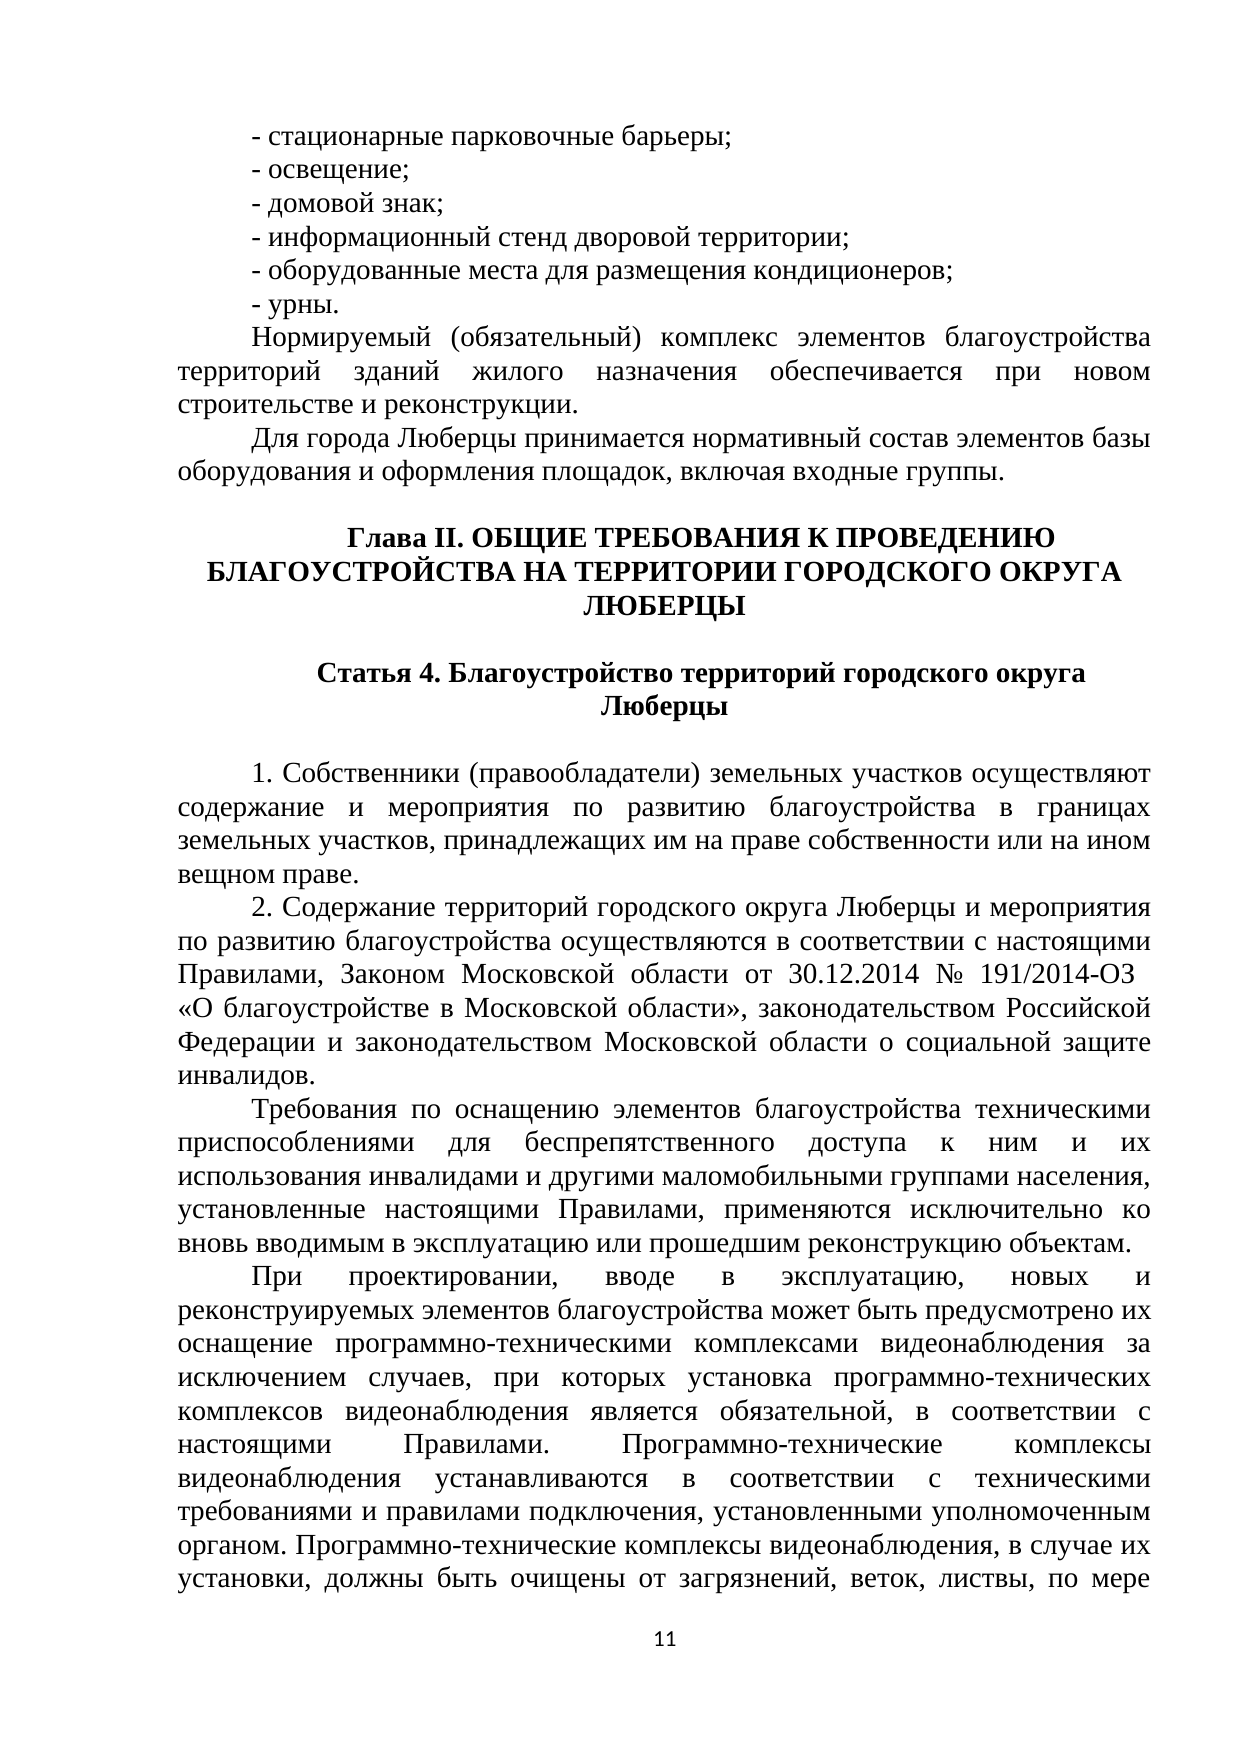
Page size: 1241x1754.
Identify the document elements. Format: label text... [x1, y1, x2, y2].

text Глава II. ОБЩИЕ ТРЕБОВАНИЯ К ПРОВЕДЕНИЮ БЛАГОУСТРОЙСТВА НА ТЕРРИТОРИИ ГОРОДСКОГО ОКРУГА ЛЮБЕРЦЫ [177, 521, 1152, 621]
text - стационарные парковочные барьеры; [177, 118, 1152, 152]
text - освещение; [177, 152, 1152, 185]
text - домовой знак; [177, 185, 1152, 219]
text - оборудованные места для размещения кондиционеров; [177, 252, 1152, 286]
text Нормируемый (обязательный) комплекс элементов благоустройства территорий зданий жилого назначения обеспечивается при новом строительстве и реконструкции. [177, 319, 1152, 420]
text - урны. [177, 286, 1152, 319]
text Требования по оснащению элементов благоустройства техническими приспособлениями для беспрепятственного доступа к ним и их использования инвалидами и другими маломобильными группами населения, установленные настоящими Правилами, применяются исключительно ко вновь вводимым в эксплуатацию или прошедшим реконструкцию объектам. [177, 1091, 1152, 1258]
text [177, 1258, 1152, 1594]
text Статья 4. Благоустройство территорий городского округа Люберцы [177, 655, 1152, 722]
text 1. Собственники (правообладатели) земельных участков осуществляют содержание и мероприятия по развитию благоустройства в границах земельных участков, принадлежащих им на праве собственности или на ином вещном праве. [177, 755, 1152, 889]
text Для города Люберцы принимается нормативный состав элементов базы оборудования и оформления площадок, включая входные группы. [177, 420, 1152, 487]
text 2. Содержание территорий городского округа Люберцы и мероприятия по развитию благоустройства осуществляются в соответствии с настоящими Правилами, Законом Московской области от 30.12.2014 № 191/2014-ОЗ «О благоустройстве в Московской области», законодательством Российской Федерации и законодательством Московской области о социальной защите инвалидов. [177, 889, 1152, 1091]
text - информационный стенд дворовой территории; [177, 219, 1152, 252]
